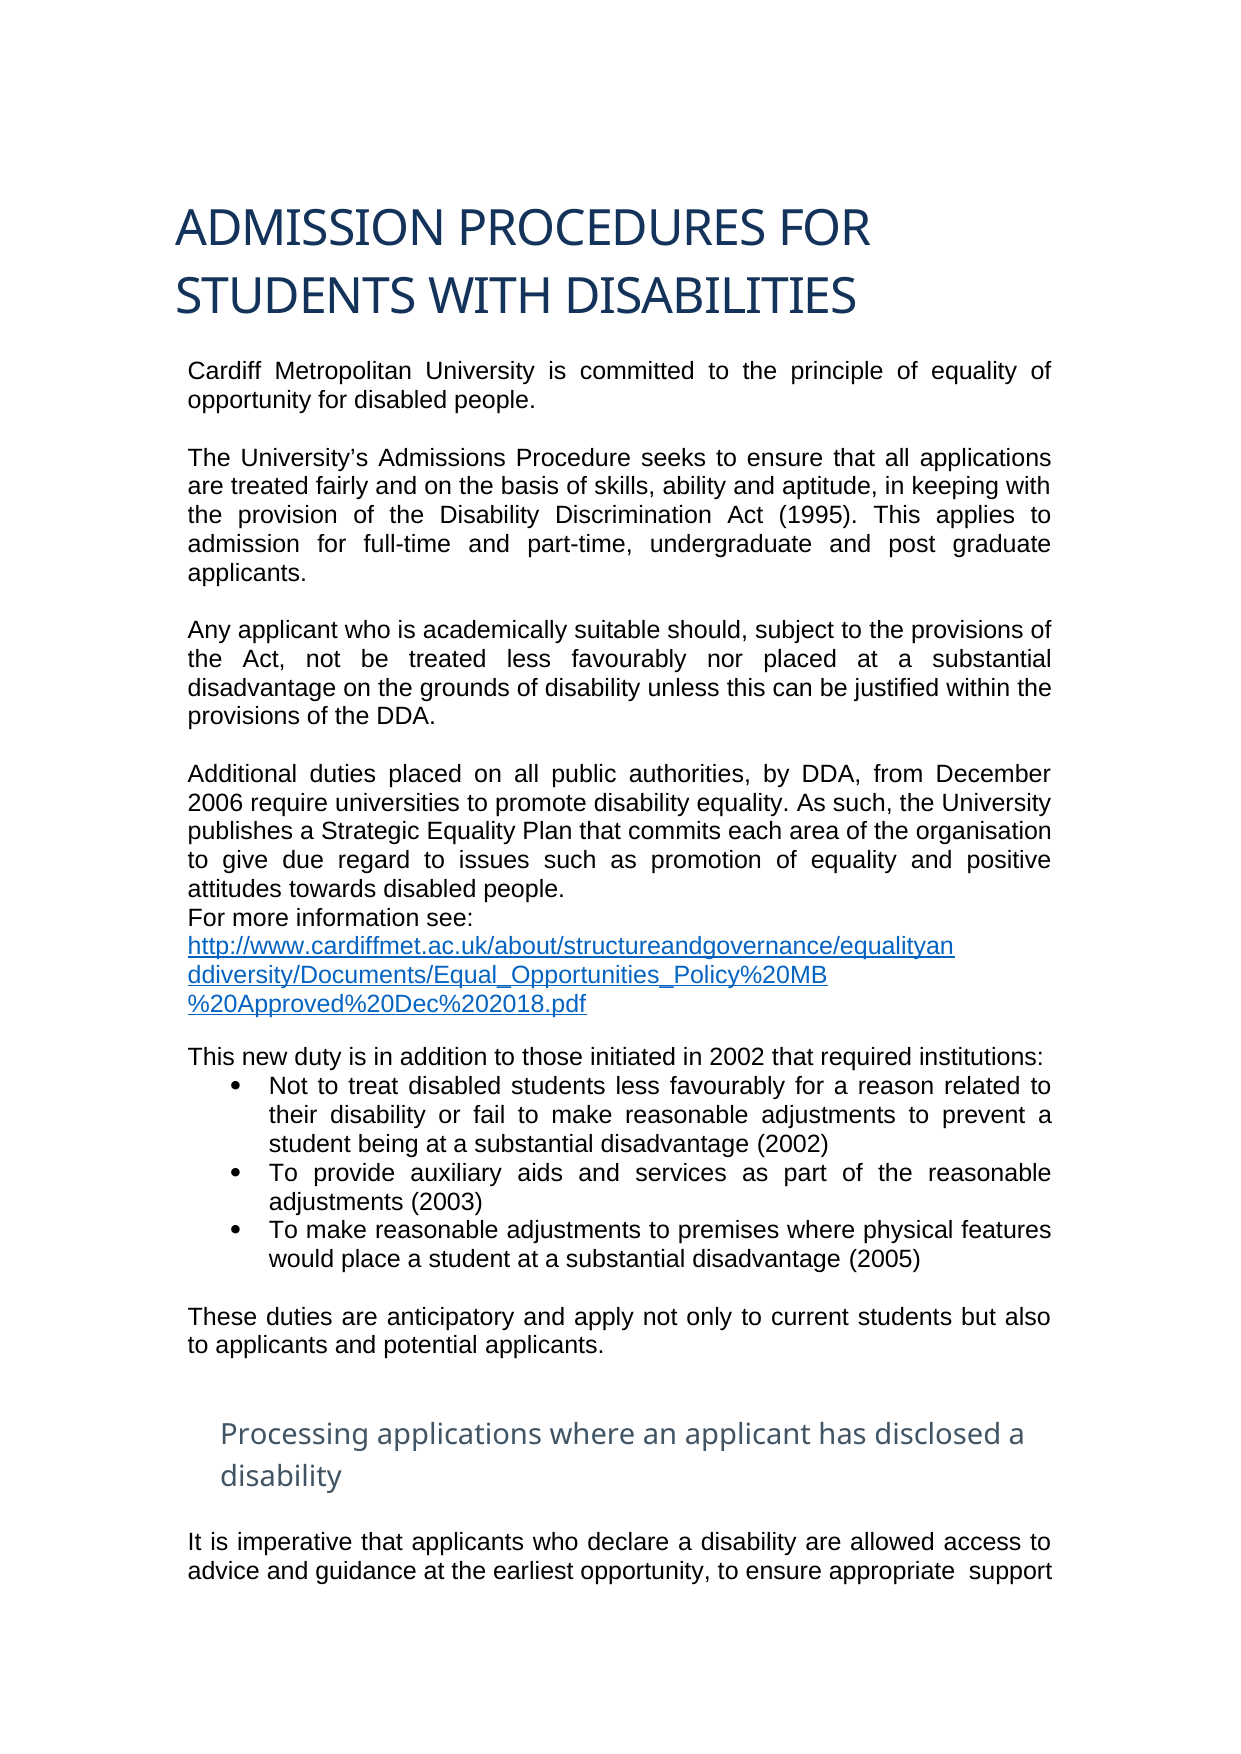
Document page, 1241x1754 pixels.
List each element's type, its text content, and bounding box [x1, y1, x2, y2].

text For more information see: http://www.cardiffmet.ac.uk/about/structureandgovernance/equalityanddiversity/Documents/Equal_Opportunities_Policy%20MB%20Approved%20Dec%202018.pdf [187, 903, 966, 1018]
list Not to treat disabled students less favourably for a reason related to their disability or fail to make reasonable adjustments to prevent a student being at a substantial disadvantage (2002) [231, 1071, 1053, 1158]
text The University’s Admissions Procedure seeks to ensure that all applications are treated fairly and on the basis of skills, ability and aptitude, in keeping with the provision of the Disability Discrimination Act (1995). This applies to admission for full-time and part-time, undergraduate and post graduate applicants. [187, 443, 1053, 586]
text Cardiff Metropolitan University is committed to the principle of equality of opportunity for disabled people. [187, 356, 1053, 414]
subtitle Processing applications where an applicant has disclosed a disability [220, 1413, 1065, 1495]
text These duties are anticipatory and apply not only to current students but also to applicants and potential applicants. [187, 1302, 1052, 1359]
text It is imperative that applicants who declare a disability are allowed access to advice and guidance at the earliest opportunity, to ensure appropriate support [187, 1527, 1053, 1585]
text Any applicant who is academically suitable should, subject to the provisions of the Act, not be treated less favourably nor placed at a substantial disadvantage on the grounds of disability unless this can be justified within the provisions of the DDA. [187, 615, 1053, 730]
list To provide auxiliary aids and services as part of the reasonable adjustments (2003) [231, 1158, 1053, 1215]
text This new duty is in addition to those initiated in 2002 that required institutions: [187, 1043, 1065, 1071]
title ADMISSION PROCEDURES FOR STUDENTS WITH DISABILITIES [175, 191, 1065, 328]
list To make reasonable adjustments to premises where physical features would place a student at a substantial disadvantage (2005) [231, 1215, 1053, 1273]
text Additional duties placed on all public authorities, by DDA, from December 2006 require universities to promote disability equality. As such, the University publishes a Strategic Equality Plan that commits each area of the organisation to give due regard to issues such as promotion of equality and positive attitudes towards disabled people. [187, 759, 1053, 903]
